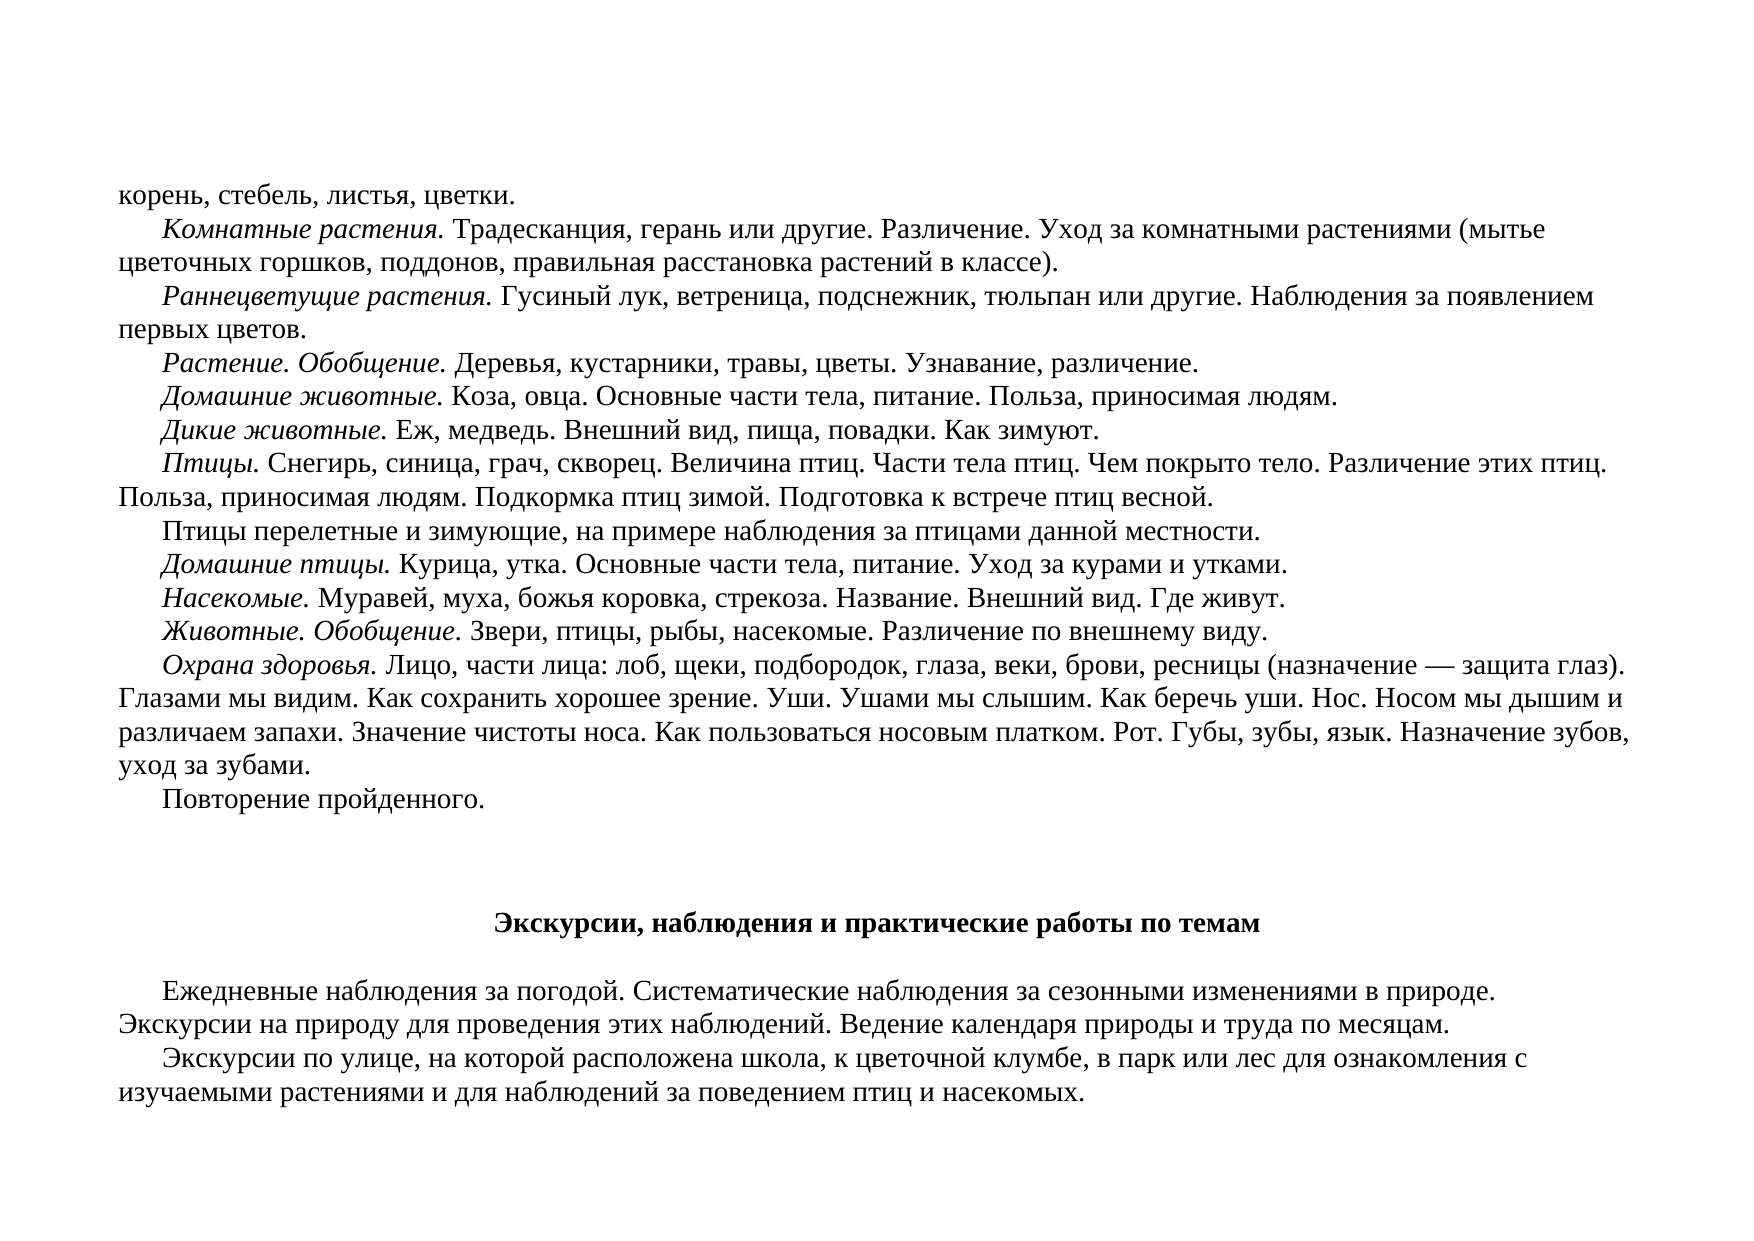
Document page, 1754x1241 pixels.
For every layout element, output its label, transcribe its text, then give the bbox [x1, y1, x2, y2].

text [118, 973, 1636, 1107]
text Экскурсии, наблюдения и практические работы по темам [118, 905, 1636, 939]
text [118, 177, 1636, 814]
